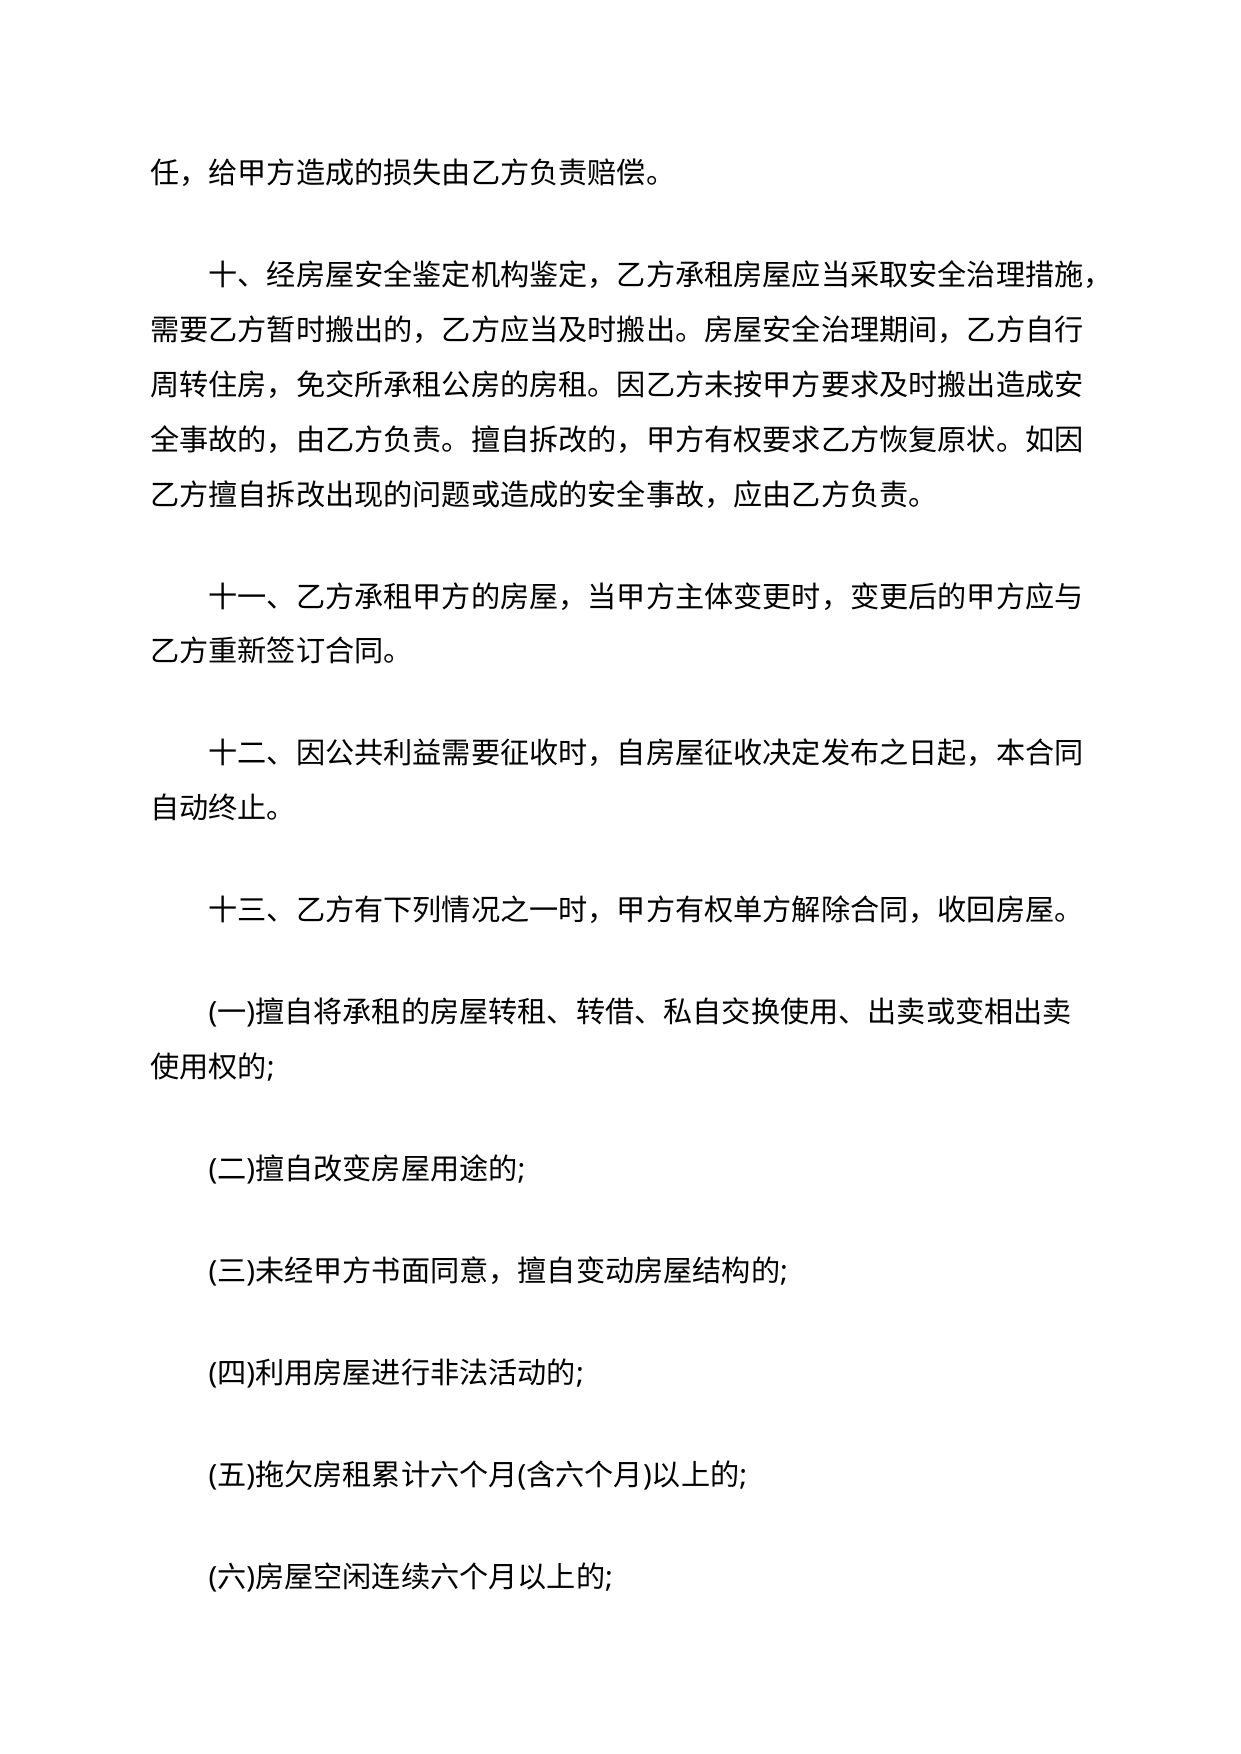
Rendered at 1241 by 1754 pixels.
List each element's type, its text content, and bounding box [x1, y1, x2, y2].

text (二)擅自改变房屋用途的; [150, 1145, 1090, 1188]
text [150, 150, 1090, 192]
text 十一、乙方承租甲方的房屋，当甲方主体变更时，变更后的甲方应与乙方重新签订合同。 [150, 573, 1090, 670]
text 十、经房屋安全鉴定机构鉴定，乙方承租房屋应当采取安全治理措施，需要乙方暂时搬出的，乙方应当及时搬出。房屋安全治理期间，乙方自行周转住房，免交所承租公房的房租。因乙方未按甲方要求及时搬出造成安全事故的，由乙方负责。擅自拆改的，甲方有权要求乙方恢复原状。如因乙方擅自拆改出现的问题或造成的安全事故，应由乙方负责。 [150, 252, 1090, 514]
text (六)房屋空闲连续六个月以上的; [150, 1553, 1090, 1596]
text 十二、因公共利益需要征收时，自房屋征收决定发布之日起，本合同自动终止。 [150, 730, 1090, 827]
text 十三、乙方有下列情况之一时，甲方有权单方解除合同，收回房屋。 [150, 886, 1090, 929]
text (三)未经甲方书面同意，擅自变动房屋结构的; [150, 1247, 1090, 1289]
text (一)擅自将承租的房屋转租、转借、私自交换使用、出卖或变相出卖使用权的; [150, 988, 1090, 1086]
text (四)利用房屋进行非法活动的; [150, 1349, 1090, 1392]
text (五)拖欠房租累计六个月(含六个月)以上的; [150, 1451, 1090, 1493]
